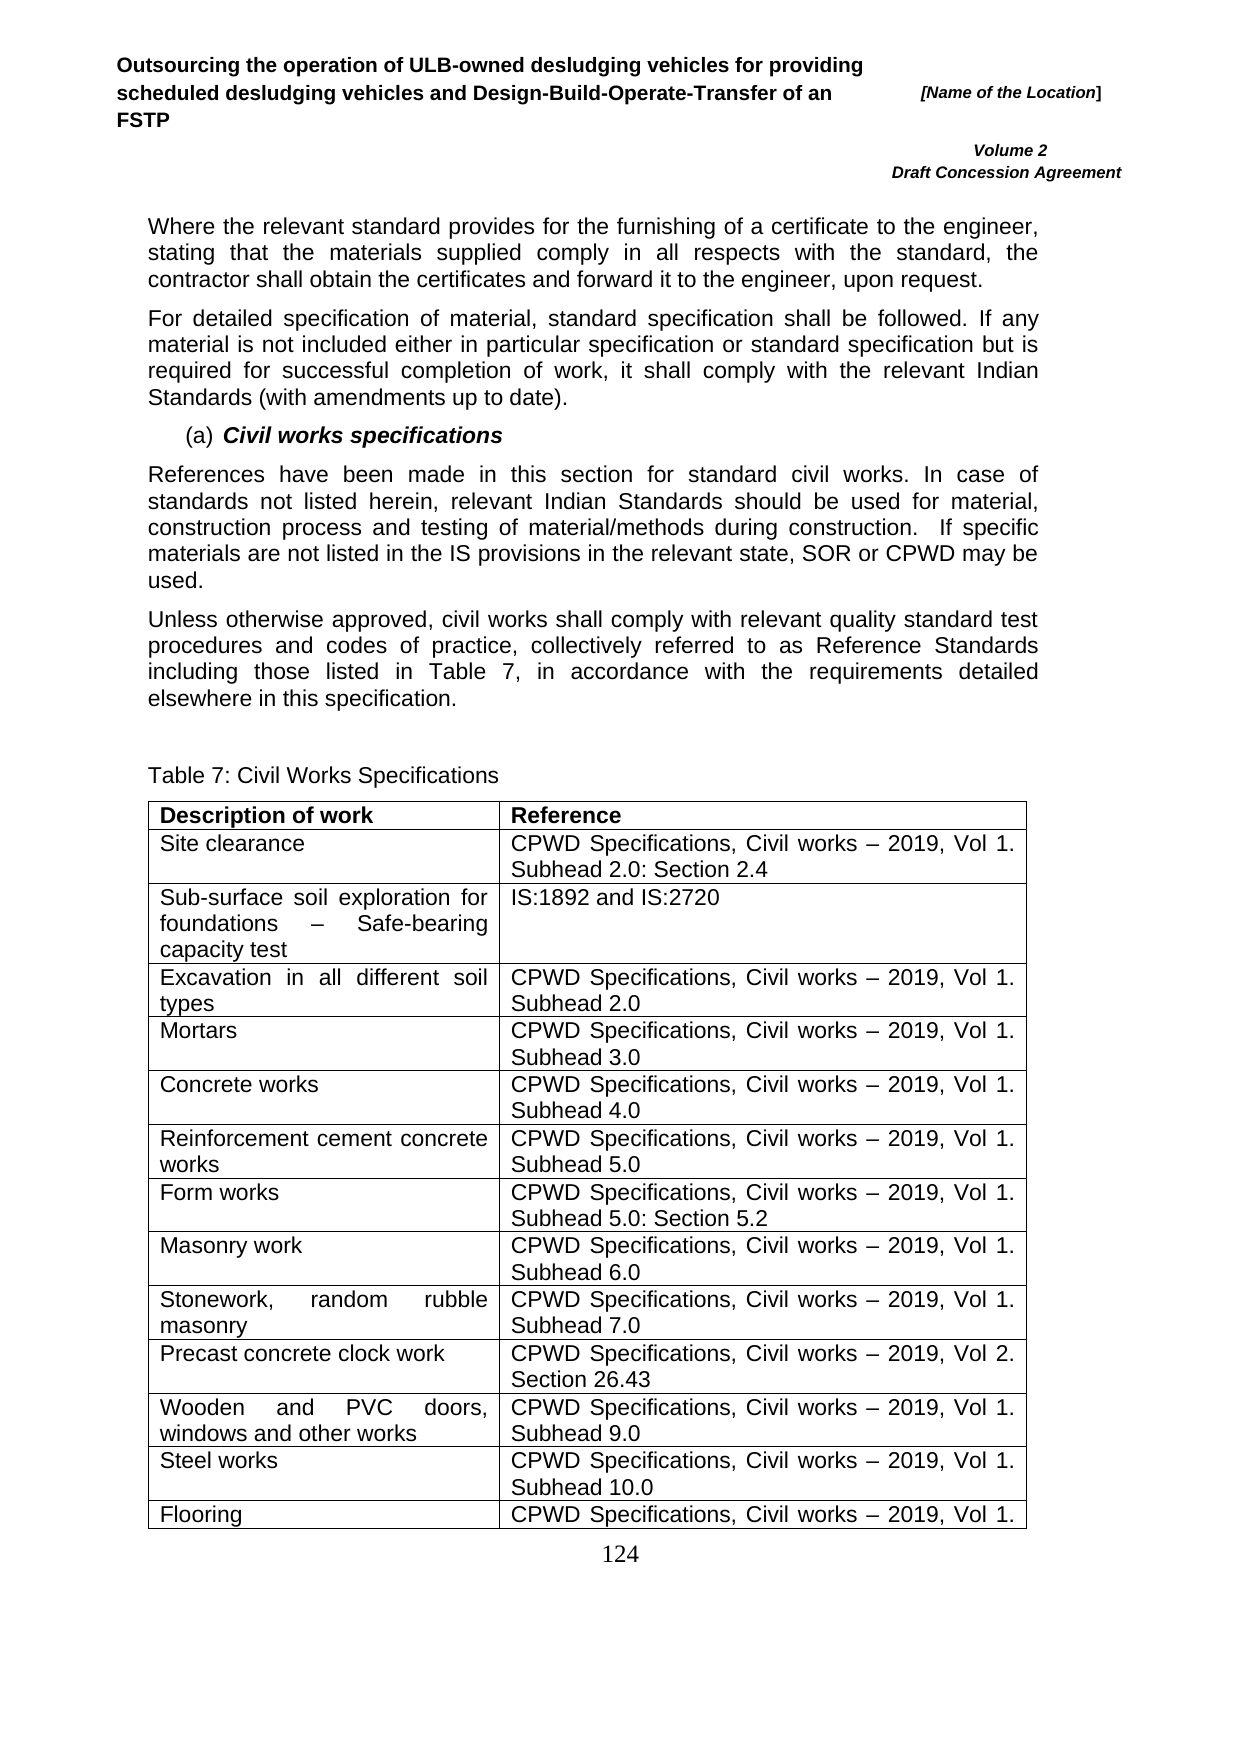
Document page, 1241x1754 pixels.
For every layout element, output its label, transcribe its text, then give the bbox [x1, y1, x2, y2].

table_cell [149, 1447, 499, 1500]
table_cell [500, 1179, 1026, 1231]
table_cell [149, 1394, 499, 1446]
list Civil works specifications [185, 422, 1092, 449]
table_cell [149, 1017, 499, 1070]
text References have been made in this section for standard civil works. In case of standards not listed herein, relevant Indian Standards should be used for material, construction process and testing of material/methods during construction. If specific materials are not listed in the IS provisions in the relevant state, SOR or CPWD may be used. [148, 461, 1039, 593]
text For detailed specification of material, standard specification shall be followed. If any material is not included either in particular specification or standard specification but is required for successful completion of work, it shall comply with the relevant Indian Standards (with amendments up to date). [148, 304, 1039, 410]
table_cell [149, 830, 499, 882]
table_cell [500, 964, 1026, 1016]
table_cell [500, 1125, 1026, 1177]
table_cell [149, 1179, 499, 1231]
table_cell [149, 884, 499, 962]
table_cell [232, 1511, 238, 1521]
text Table 7: Civil Works Specifications [148, 762, 1039, 789]
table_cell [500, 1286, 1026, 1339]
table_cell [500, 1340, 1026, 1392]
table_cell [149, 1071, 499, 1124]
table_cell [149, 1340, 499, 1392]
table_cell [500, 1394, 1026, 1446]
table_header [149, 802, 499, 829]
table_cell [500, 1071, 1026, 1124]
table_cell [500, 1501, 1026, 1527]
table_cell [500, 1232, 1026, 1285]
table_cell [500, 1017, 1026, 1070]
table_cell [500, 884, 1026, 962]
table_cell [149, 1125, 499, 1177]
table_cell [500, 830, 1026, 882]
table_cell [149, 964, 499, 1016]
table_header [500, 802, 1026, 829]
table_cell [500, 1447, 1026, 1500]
text Unless otherwise approved, civil works shall comply with relevant quality standard test procedures and codes of practice, collectively referred to as Reference Standards including those listed in Table 7, in accordance with the requirements detailed elsewhere in this specification. [148, 606, 1039, 711]
text Where the relevant standard provides for the furnishing of a certificate to the engineer, stating that the materials supplied comply in all respects with the standard, the contractor shall obtain the certificates and forward it to the engineer, upon request. [148, 213, 1039, 292]
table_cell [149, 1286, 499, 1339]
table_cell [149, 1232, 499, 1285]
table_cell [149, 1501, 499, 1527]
